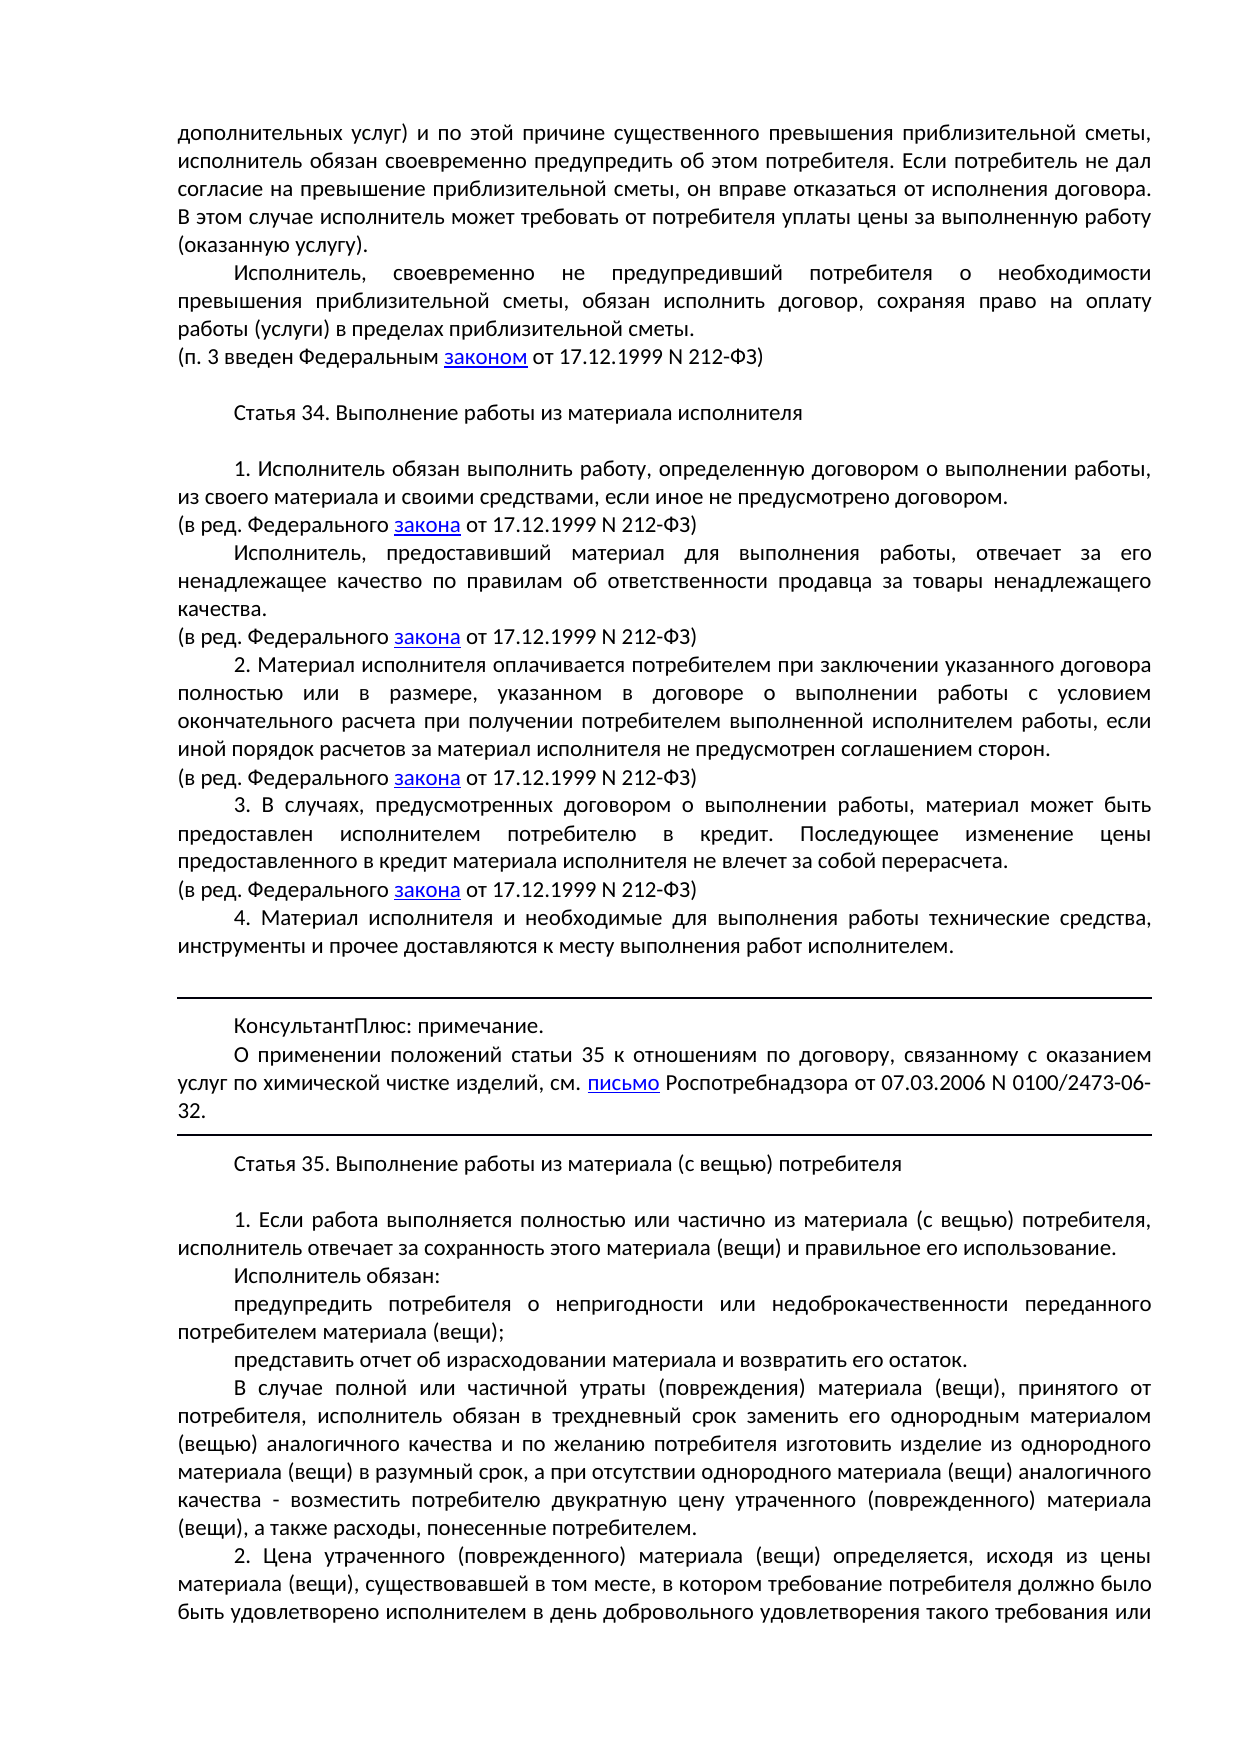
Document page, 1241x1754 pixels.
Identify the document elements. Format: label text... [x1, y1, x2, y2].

text 3. В случаях, предусмотренных договором о выполнении работы, материал может быть предоставлен исполнителем потребителю в кредит. Последующее изменение цены предоставленного в кредит материала исполнителя не влечет за собой перерасчета. [177, 791, 1152, 875]
text Исполнитель обязан: [177, 1261, 1152, 1289]
text представить отчет об израсходовании материала и возвратить его остаток. [177, 1345, 1152, 1373]
text Статья 35. Выполнение работы из материала (с вещью) потребителя [177, 1149, 1152, 1177]
text 2. Материал исполнителя оплачивается потребителем при заключении указанного договора полностью или в размере, указанном в договоре о выполнении работы с условием окончательного расчета при получении потребителем выполненной исполнителем работы, если иной порядок расчетов за материал исполнителя не предусмотрен соглашением сторон. [177, 651, 1152, 763]
text В случае полной или частичной утраты (повреждения) материала (вещи), принятого от потребителя, исполнитель обязан в трехдневный срок заменить его однородным материалом (вещью) аналогичного качества и по желанию потребителя изготовить изделие из однородного материала (вещи) в разумный срок, а при отсутствии однородного материала (вещи) аналогичного качества - возместить потребителю двукратную цену утраченного (поврежденного) материала (вещи), а также расходы, понесенные потребителем. [177, 1373, 1152, 1541]
text (в ред. Федерального закона от 17.12.1999 N 212-ФЗ) [177, 875, 1152, 903]
text Статья 34. Выполнение работы из материала исполнителя [177, 398, 1152, 426]
text (в ред. Федерального закона от 17.12.1999 N 212-ФЗ) [177, 510, 1152, 538]
text (в ред. Федерального закона от 17.12.1999 N 212-ФЗ) [177, 763, 1152, 791]
text (в ред. Федерального закона от 17.12.1999 N 212-ФЗ) [177, 622, 1152, 651]
text (п. 3 введен Федеральным законом от 17.12.1999 N 212-ФЗ) [177, 342, 1152, 370]
text О применении положений статьи 35 к отношениям по договору, связанному с оказанием услуг по химической чистке изделий, см. письмо Роспотребнадзора от 07.03.2006 N 0100/2473-06-32. [177, 1040, 1152, 1124]
text 4. Материал исполнителя и необходимые для выполнения работы технические средства, инструменты и прочее доставляются к месту выполнения работ исполнителем. [177, 903, 1152, 959]
text Исполнитель, своевременно не предупредивший потребителя о необходимости превышения приблизительной сметы, обязан исполнить договор, сохраняя право на оплату работы (услуги) в пределах приблизительной сметы. [177, 258, 1152, 342]
text Исполнитель, предоставивший материал для выполнения работы, отвечает за его ненадлежащее качество по правилам об ответственности продавца за товары ненадлежащего качества. [177, 538, 1152, 622]
text 1. Если работа выполняется полностью или частично из материала (с вещью) потребителя, исполнитель отвечает за сохранность этого материала (вещи) и правильное его использование. [177, 1205, 1152, 1261]
text предупредить потребителя о непригодности или недоброкачественности переданного потребителем материала (вещи); [177, 1289, 1152, 1345]
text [177, 118, 1152, 258]
text 1. Исполнитель обязан выполнить работу, определенную договором о выполнении работы, из своего материала и своими средствами, если иное не предусмотрено договором. [177, 454, 1152, 510]
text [177, 1541, 1152, 1625]
text КонсультантПлюс: примечание. [177, 1012, 1152, 1040]
